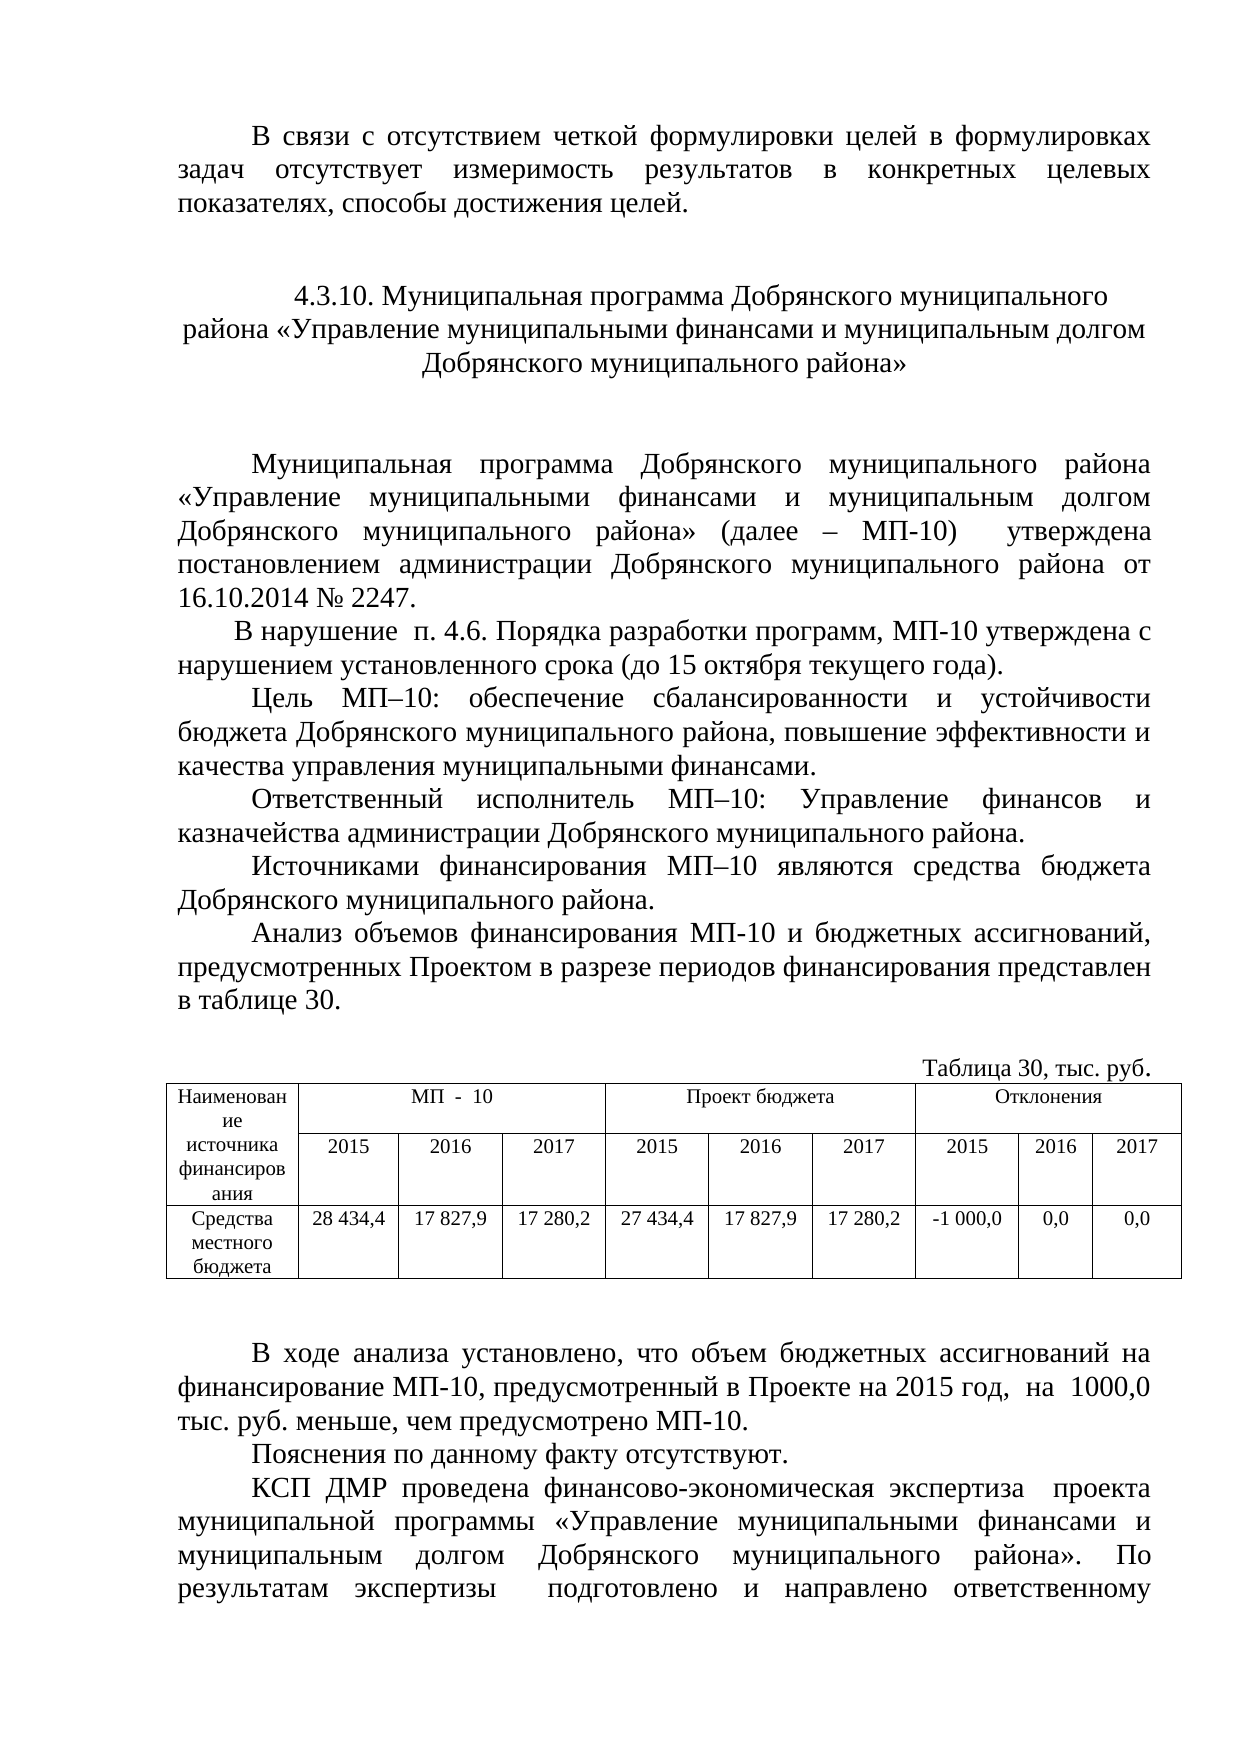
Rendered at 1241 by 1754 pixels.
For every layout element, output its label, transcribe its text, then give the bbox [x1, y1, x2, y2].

table_cell 2017 [503, 1134, 605, 1204]
table_cell 2016 [399, 1134, 502, 1204]
text Цель МП–10: обеспечение сбалансированности и устойчивости бюджета Добрянского муниципального района, повышение эффективности и качества управления муниципальными финансами. [177, 681, 1152, 781]
table_cell 17 280,2 [503, 1206, 605, 1278]
table_cell -1 000,0 [916, 1206, 1018, 1278]
table_cell 17 827,9 [709, 1206, 812, 1278]
table_cell 2015 [299, 1134, 398, 1204]
text 4.3.10. Муниципальная программа Добрянского муниципального района «Управление муниципальными финансами и муниципальным долгом Добрянского муниципального района» [177, 278, 1152, 379]
text Анализ объемов финансирования МП-10 и бюджетных ассигнований, предусмотренных Проектом в разрезе периодов финансирования представлен в таблице 30. [177, 915, 1152, 1016]
table_cell 17 827,9 [399, 1206, 502, 1278]
table_cell 2017 [1093, 1134, 1181, 1204]
table_cell 27 434,4 [606, 1206, 708, 1278]
text Таблица 30, тыс. руб. [177, 1049, 1152, 1083]
table_cell 0,0 [1093, 1206, 1181, 1278]
text В связи с отсутствием четкой формулировки целей в формулировках задач отсутствует измеримость результатов в конкретных целевых показателях, способы достижения целей. [177, 118, 1152, 219]
table_header Проект бюджета [606, 1084, 915, 1133]
table_cell 2015 [606, 1134, 708, 1204]
text Муниципальная программа Добрянского муниципального района «Управление муниципальными финансами и муниципальным долгом Добрянского муниципального района» (далее – МП-10) утверждена постановлением администрации Добрянского муниципального района от 16.10.2014 № 2247. [177, 446, 1152, 613]
table_cell 2016 [1019, 1134, 1092, 1204]
table_cell Средства местного бюджета [167, 1206, 298, 1278]
table_cell 0,0 [1019, 1206, 1092, 1278]
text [177, 1470, 1152, 1604]
table_header МП - 10 [299, 1084, 605, 1133]
list В ходе анализа установлено, что объем бюджетных ассигнований на финансирование МП-10, предусмотренный в Проекте на 2015 год, на 1000,0 тыс. руб. меньше, чем предусмотрено МП-10. [177, 1336, 1152, 1436]
text В нарушение п. 4.6. Порядка разработки программ, МП-10 утверждена с нарушением установленного срока (до 15 октября текущего года). [177, 613, 1152, 681]
table_cell 28 434,4 [299, 1206, 398, 1278]
text Ответственный исполнитель МП–10: Управление финансов и казначейства администрации Добрянского муниципального района. [177, 781, 1152, 848]
table_header Наименование источника финансирования [167, 1084, 298, 1204]
table_cell 2016 [709, 1134, 812, 1204]
table_cell 2017 [813, 1134, 915, 1204]
table_header Отклонения [916, 1084, 1181, 1133]
table_cell 17 280,2 [813, 1206, 915, 1278]
text Источниками финансирования МП–10 являются средства бюджета Добрянского муниципального района. [177, 848, 1152, 915]
text Пояснения по данному факту отсутствуют. [177, 1436, 1152, 1470]
table_cell 2015 [916, 1134, 1018, 1204]
